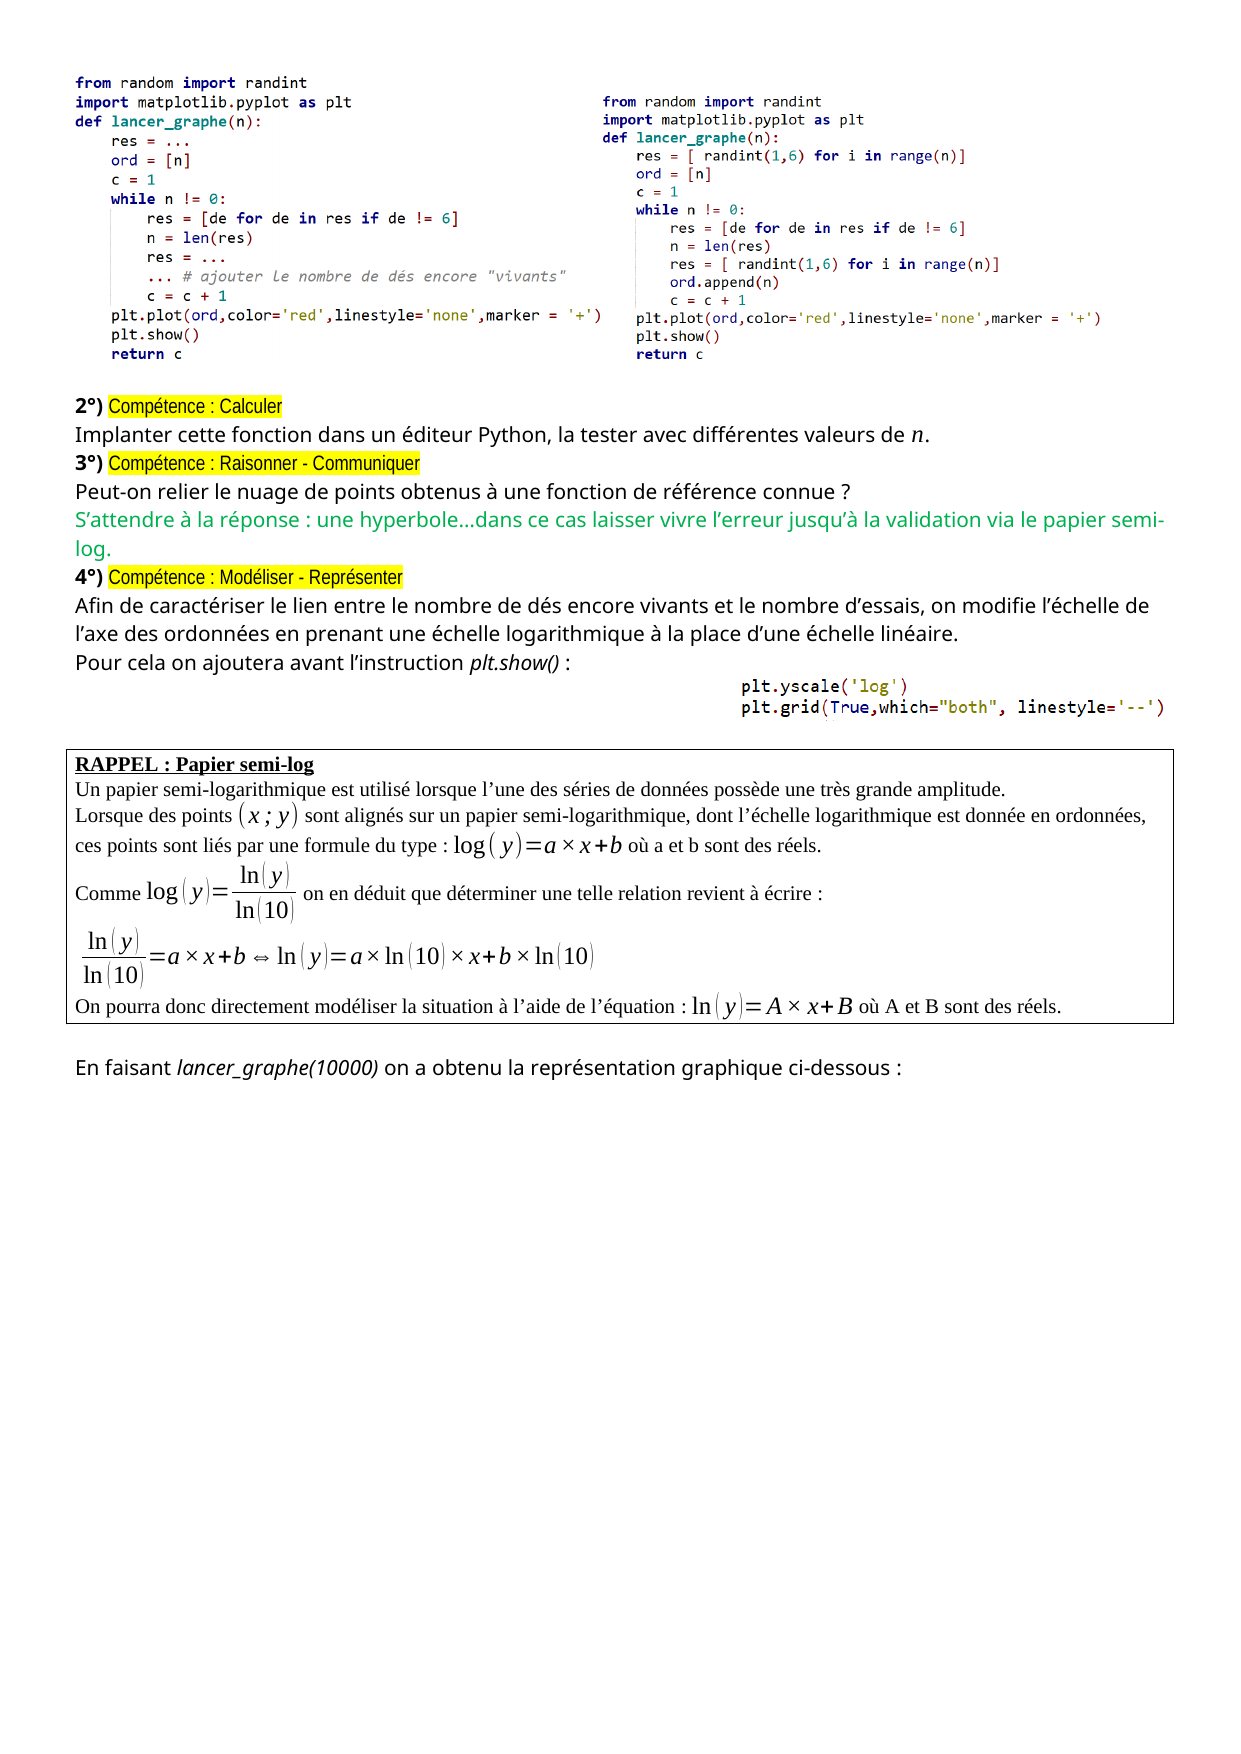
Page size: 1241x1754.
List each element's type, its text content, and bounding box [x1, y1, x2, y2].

text Comme on en déduit que déterminer une telle relation revient à écrire : [75, 861, 1165, 926]
text 2°) Compétence : Calculer [75, 392, 1165, 420]
text 3°) Compétence : Raisonner - Communiquer [75, 448, 1165, 477]
text Afin de caractériser le lien entre le nombre de dés encore vivants et le nombre d’essais, on modifie l’échelle de l’axe des ordonnées en prenant une échelle logarithmique à la place d’une échelle linéaire. [75, 591, 1165, 648]
text Un papier semi-logarithmique est utilisé lorsque l’une des séries de données possède une très grande amplitude. [75, 776, 1165, 801]
text S’attendre à la réponse : une hyperbole…dans ce cas laisser vivre l’erreur jusqu’à la validation via le papier semi-log. [75, 505, 1165, 562]
text On pourra donc directement modéliser la situation à l’aide de l’équation : où A et B sont des réels. [67, 987, 1173, 1023]
picture [737, 676, 1166, 721]
text 4°) Compétence : Modéliser - Représenter [75, 562, 1165, 591]
picture [75, 75, 1104, 364]
text Lorsque des points sont alignés sur un papier semi-logarithmique, dont l’échelle logarithmique est donnée en ordonnées, ces points sont liés par une formule du type : où a et b sont des réels. [75, 801, 1165, 861]
text En faisant lancer_graphe(10000) on a obtenu la représentation graphique ci-dessous : [75, 1053, 1165, 1081]
text RAPPEL : Papier semi-log [67, 750, 1173, 776]
text Implanter cette fonction dans un éditeur Python, la tester avec différentes valeurs de . [75, 420, 1165, 448]
text Pour cela on ajoutera avant l’instruction plt.show() : [75, 648, 1165, 676]
text Peut-on relier le nuage de points obtenus à une fonction de référence connue ? [75, 477, 1165, 505]
